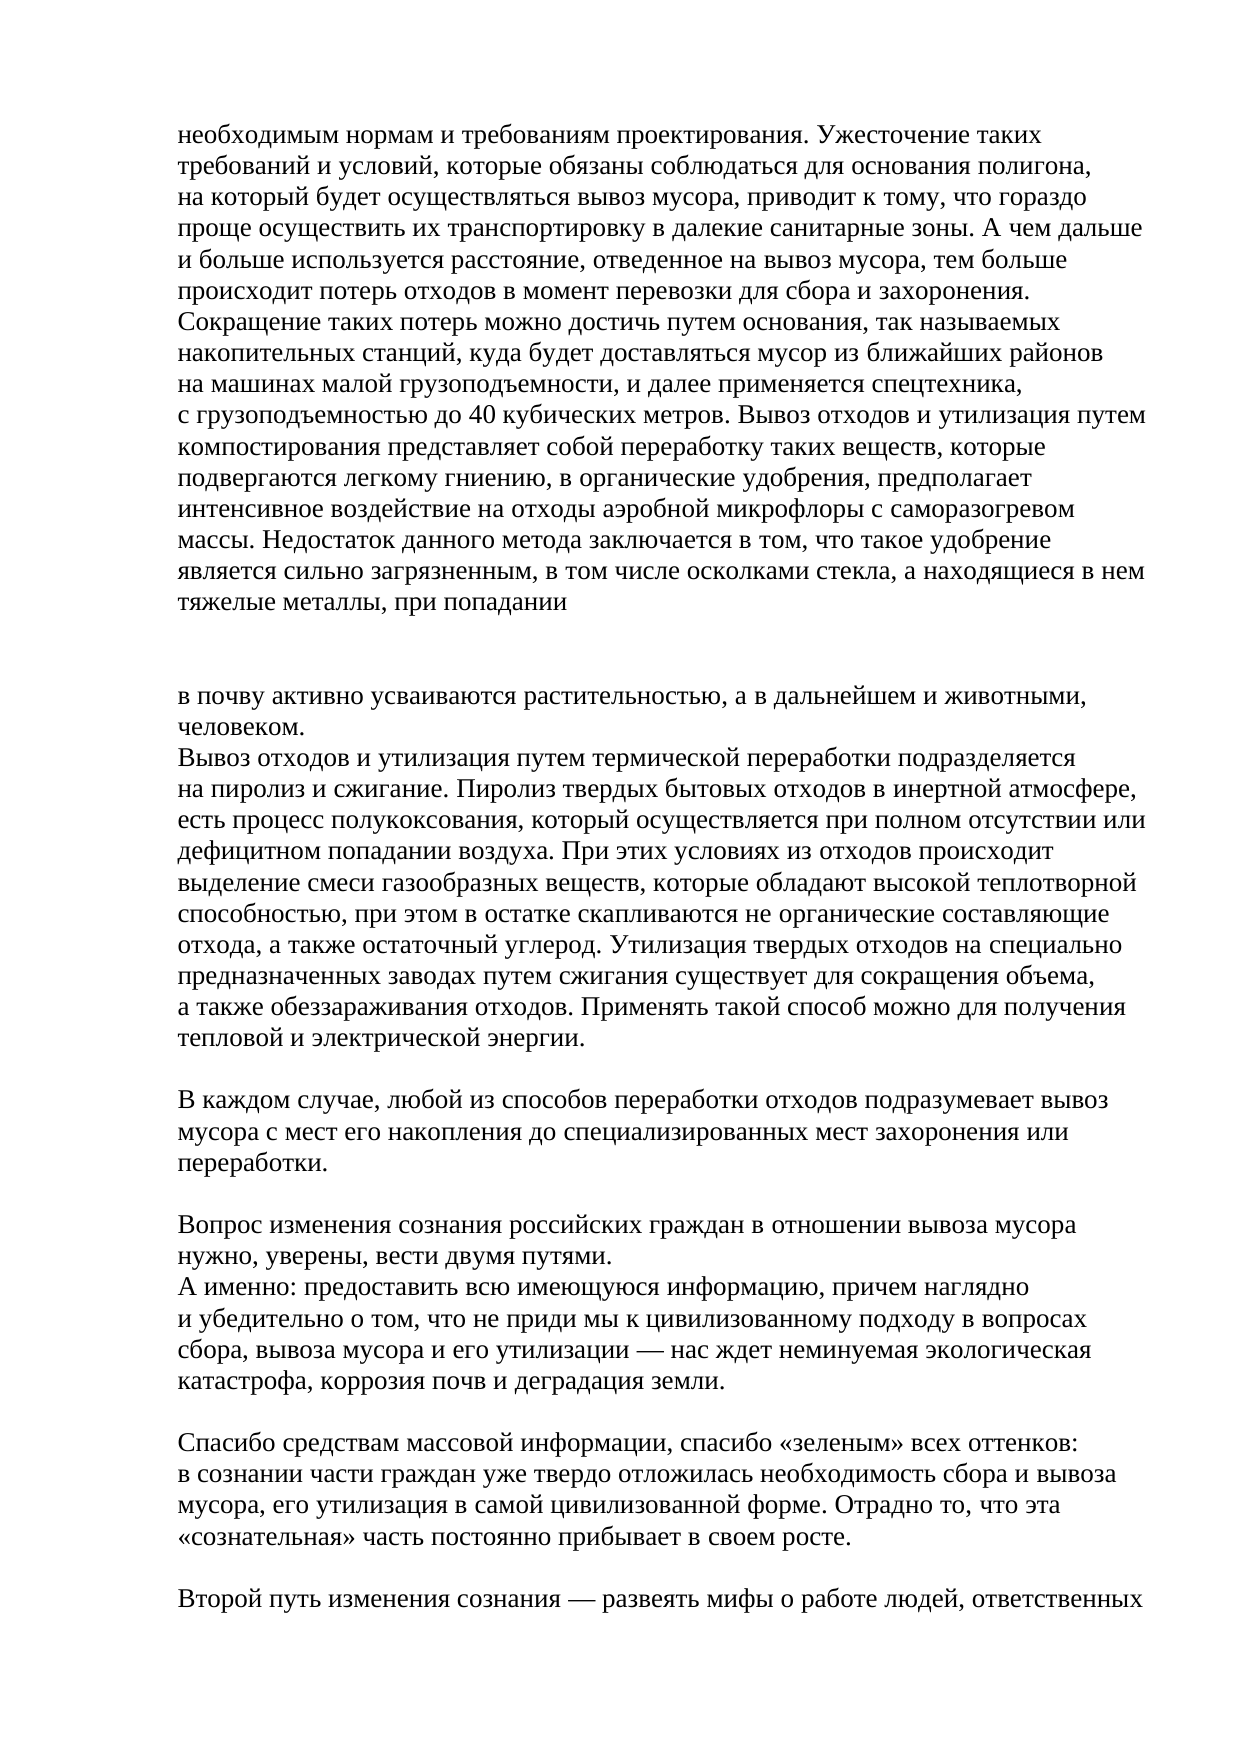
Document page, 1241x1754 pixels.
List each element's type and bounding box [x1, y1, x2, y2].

text [177, 118, 1152, 1613]
